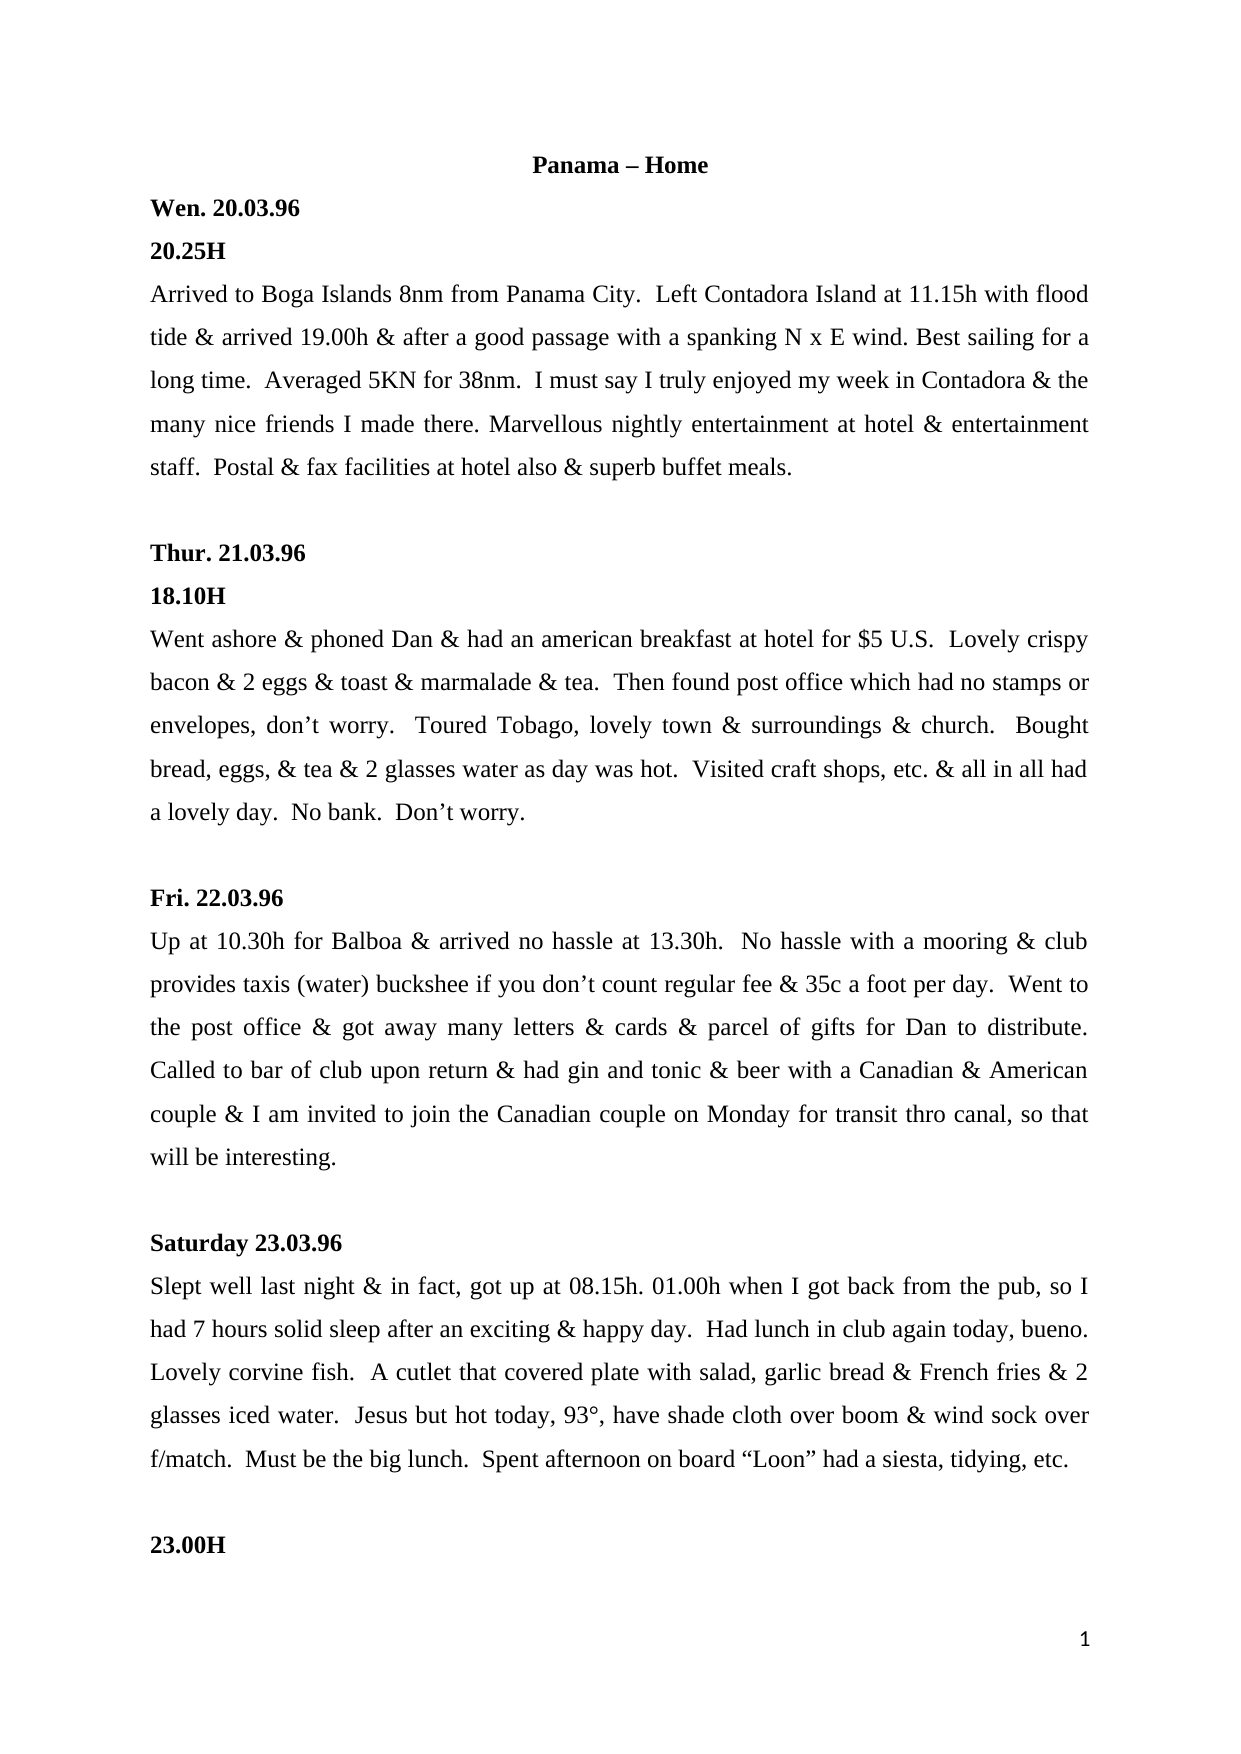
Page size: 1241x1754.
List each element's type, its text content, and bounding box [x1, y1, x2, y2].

text Arrived to Boga Islands 8nm from Panama City. Left Contadora Island at 11.15h with flood tide & arrived 19.00h & after a good passage with a spanking N x E wind. Best sailing for a long time. Averaged 5KN for 38nm. I must say I truly enjoyed my week in Contadora & the many nice friends I made there. Marvellous nightly entertainment at hotel & entertainment staff. Postal & fax facilities at hotel also & superb buffet meals. [150, 279, 1090, 481]
text 23.00H [150, 1530, 1090, 1559]
text Wen. 20.03.96 [150, 193, 1090, 222]
text Saturday 23.03.96 [150, 1228, 1090, 1257]
text Went ashore & phoned Dan & had an american breakfast at hotel for $5 U.S. Lovely crispy bacon & 2 eggs & toast & marmalade & tea. Then found post office which had no stamps or envelopes, don’t worry. Toured Tobago, lovely town & surroundings & church. Bought bread, eggs, & tea & 2 glasses water as day was hot. Visited craft shops, etc. & all in all had a lovely day. No bank. Don’t worry. [150, 624, 1090, 826]
text Panama – Home [150, 150, 1090, 179]
text Slept well last night & in fact, got up at 08.15h. 01.00h when I got back from the pub, so I had 7 hours solid sleep after an exciting & happy day. Had lunch in club again today, bueno. Lovely corvine fish. A cutlet that covered plate with salad, garlic bread & French fries & 2 glasses iced water. Jesus but hot today, 93°, have shade cloth over boom & wind sock over f/match. Must be the big lunch. Spent afternoon on board “Loon” had a siesta, tidying, etc. [150, 1271, 1090, 1472]
text 18.10H [150, 581, 1090, 610]
text Thur. 21.03.96 [150, 538, 1090, 567]
text Up at 10.30h for Balboa & arrived no hassle at 13.30h. No hassle with a mooring & club provides taxis (water) buckshee if you don’t count regular fee & 35c a foot per day. Went to the post office & got away many letters & cards & parcel of gifts for Dan to distribute. Called to bar of club upon return & had gin and tonic & beer with a Canadian & American couple & I am invited to join the Canadian couple on Monday for transit thro canal, so that will be interesting. [150, 926, 1090, 1171]
text 20.25H [150, 236, 1090, 265]
text Fri. 22.03.96 [150, 883, 1090, 912]
